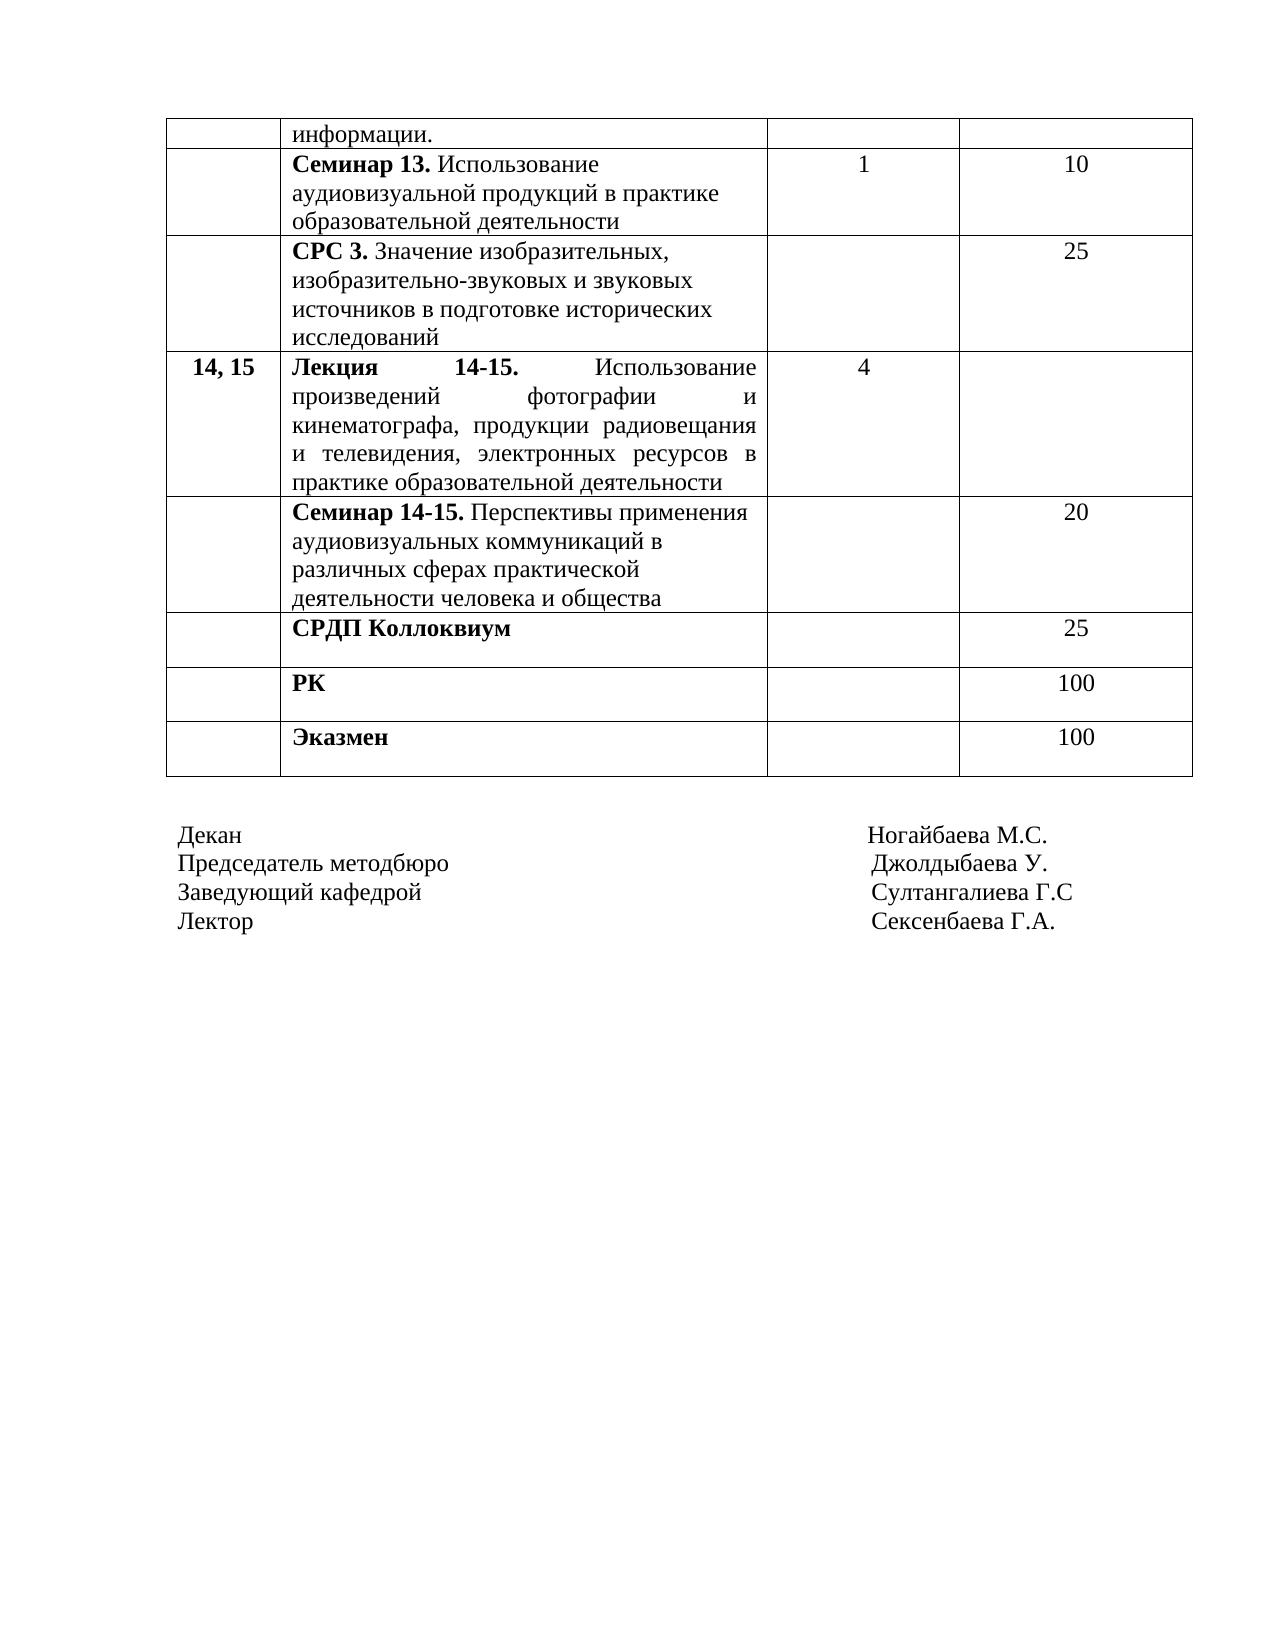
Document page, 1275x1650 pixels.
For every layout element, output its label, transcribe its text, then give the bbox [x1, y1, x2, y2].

table_cell 25 [960, 236, 1192, 351]
table_cell 25 [960, 613, 1192, 667]
table_cell [768, 722, 959, 776]
table_cell [768, 497, 959, 612]
table_cell СРДП Коллоквиум [281, 613, 767, 667]
table_cell [167, 497, 280, 612]
table_cell [167, 236, 280, 351]
table_cell [167, 613, 280, 667]
table_cell РК [281, 668, 767, 721]
table_cell [167, 149, 280, 235]
table_cell 1 [960, 119, 1192, 148]
text Председатель методбюро Джолдыбаева У. [177, 848, 1186, 877]
table_cell 14, 15 [167, 352, 280, 496]
table_cell 4 [768, 352, 959, 496]
table_cell [167, 722, 280, 776]
table_cell 100 [960, 668, 1192, 721]
table_cell 1 [768, 149, 959, 235]
table_cell Лекция 14-15. Использование произведений фотографии и кинематографа, продукции радиовещания и телевидения, электронных ресурсов в практике образовательной деятельности [281, 352, 767, 496]
table_cell [768, 668, 959, 721]
table_cell [167, 668, 280, 721]
text Заведующий кафедрой Султангалиева Г.С [177, 877, 1186, 906]
table_cell [768, 236, 959, 351]
table_cell Эказмен [281, 722, 767, 776]
table_cell Семинар 14-15. Перспективы применения аудиовизуальных коммуникаций в различных сферах практической деятельности человека и общества [281, 497, 767, 612]
text Лектор Сексенбаева Г.А. [177, 906, 1186, 935]
table_cell СРС 3. Значение изобразительных, изобразительно-звуковых и звуковых источников в подготовке исторических исследований [281, 236, 767, 351]
table_cell 2 [768, 119, 959, 148]
table_cell Семинар 13. Использование аудиовизуальной продукций в практике образовательной деятельности [281, 149, 767, 235]
table_cell [960, 352, 1192, 496]
table_cell [768, 613, 959, 667]
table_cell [281, 119, 767, 148]
text Декан Ногайбаева М.С. [177, 820, 1186, 848]
table_cell 10 [960, 149, 1192, 235]
table_cell 20 [960, 497, 1192, 612]
table_cell 100 [960, 722, 1192, 776]
table_cell 13 [167, 119, 280, 148]
